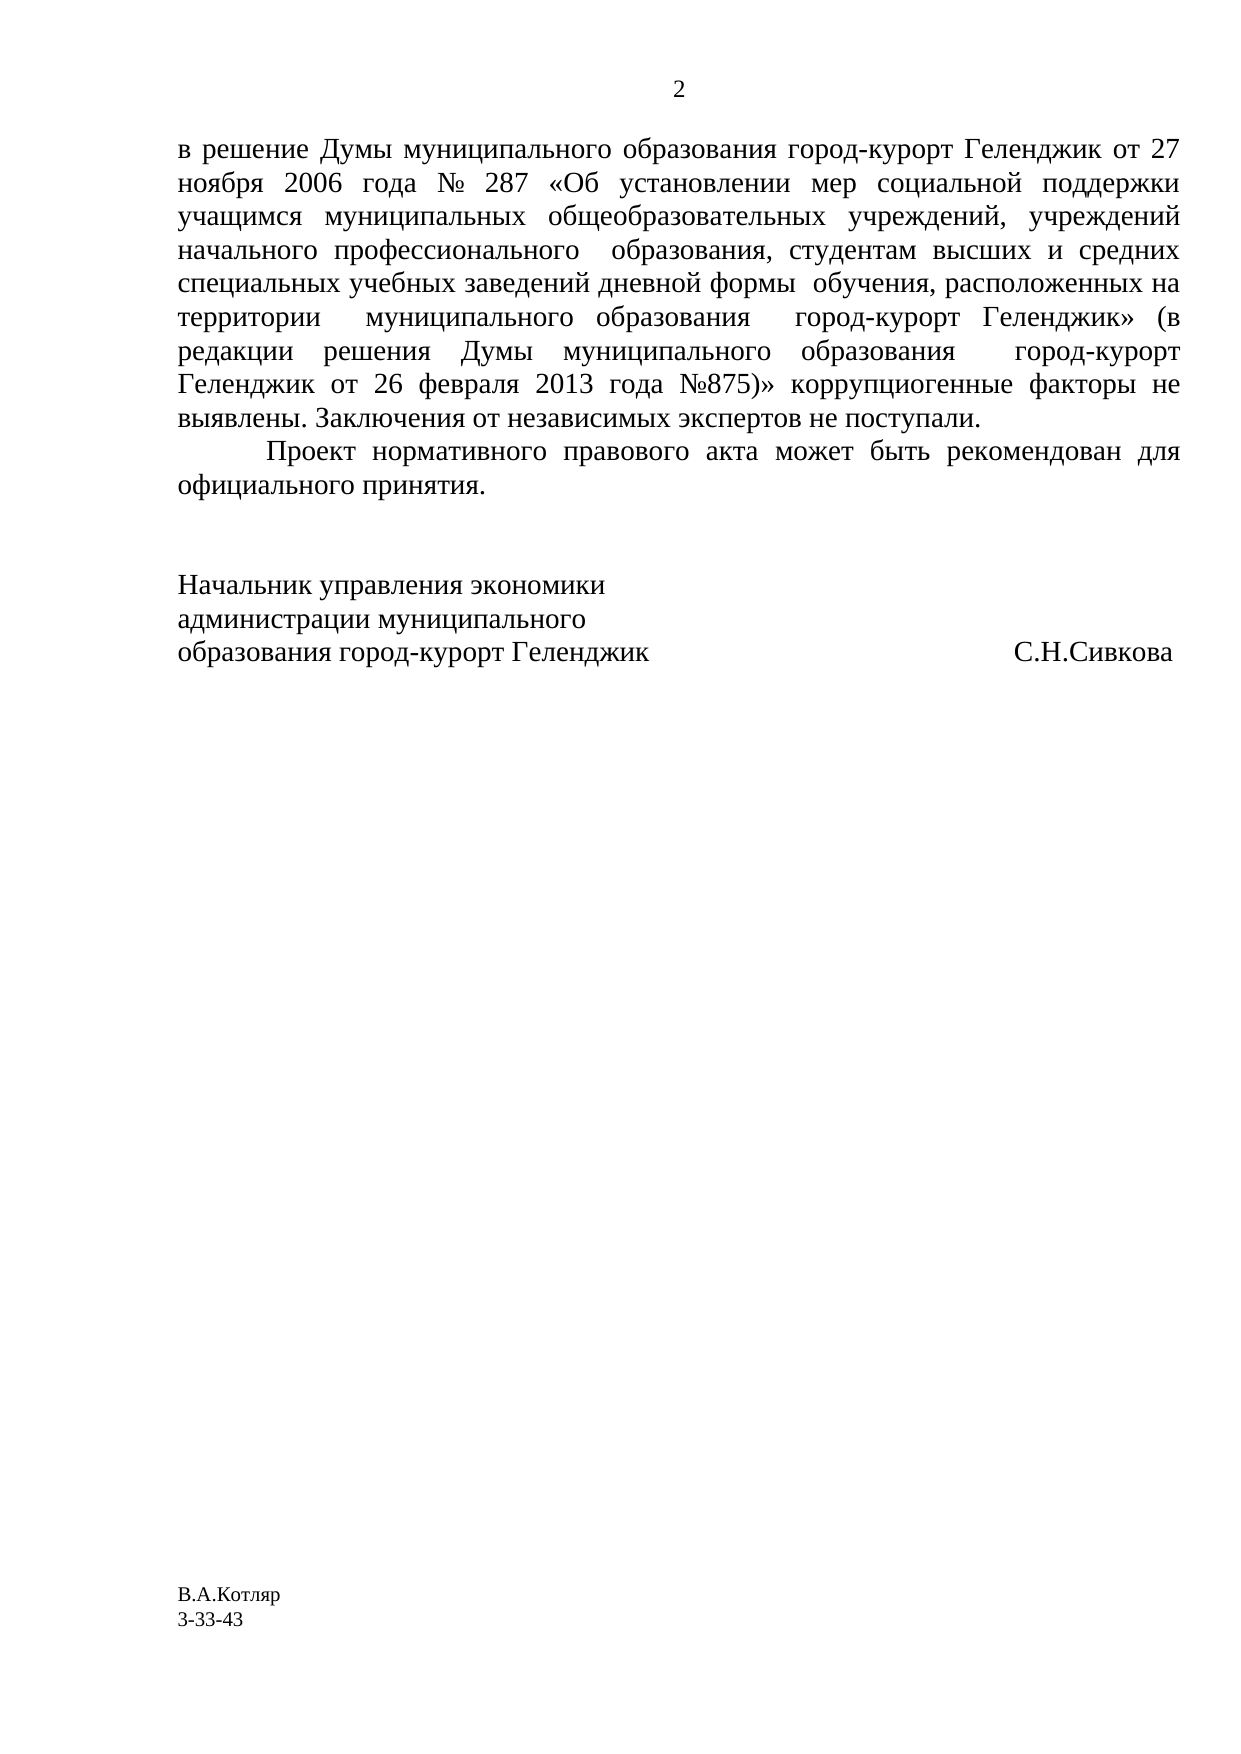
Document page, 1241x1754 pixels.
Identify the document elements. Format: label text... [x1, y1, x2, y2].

text администрации муниципального [177, 601, 1181, 634]
text Проект нормативного правового акта может быть рекомендован для официального принятия. [177, 433, 1181, 500]
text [177, 131, 1181, 433]
text образования город-курорт Геленджик С.Н.Сивкова [177, 634, 1181, 668]
text 3-33-43 [177, 1606, 1181, 1631]
text Начальник управления экономики [177, 567, 1181, 601]
text В.А.Котляр [177, 1582, 1181, 1606]
